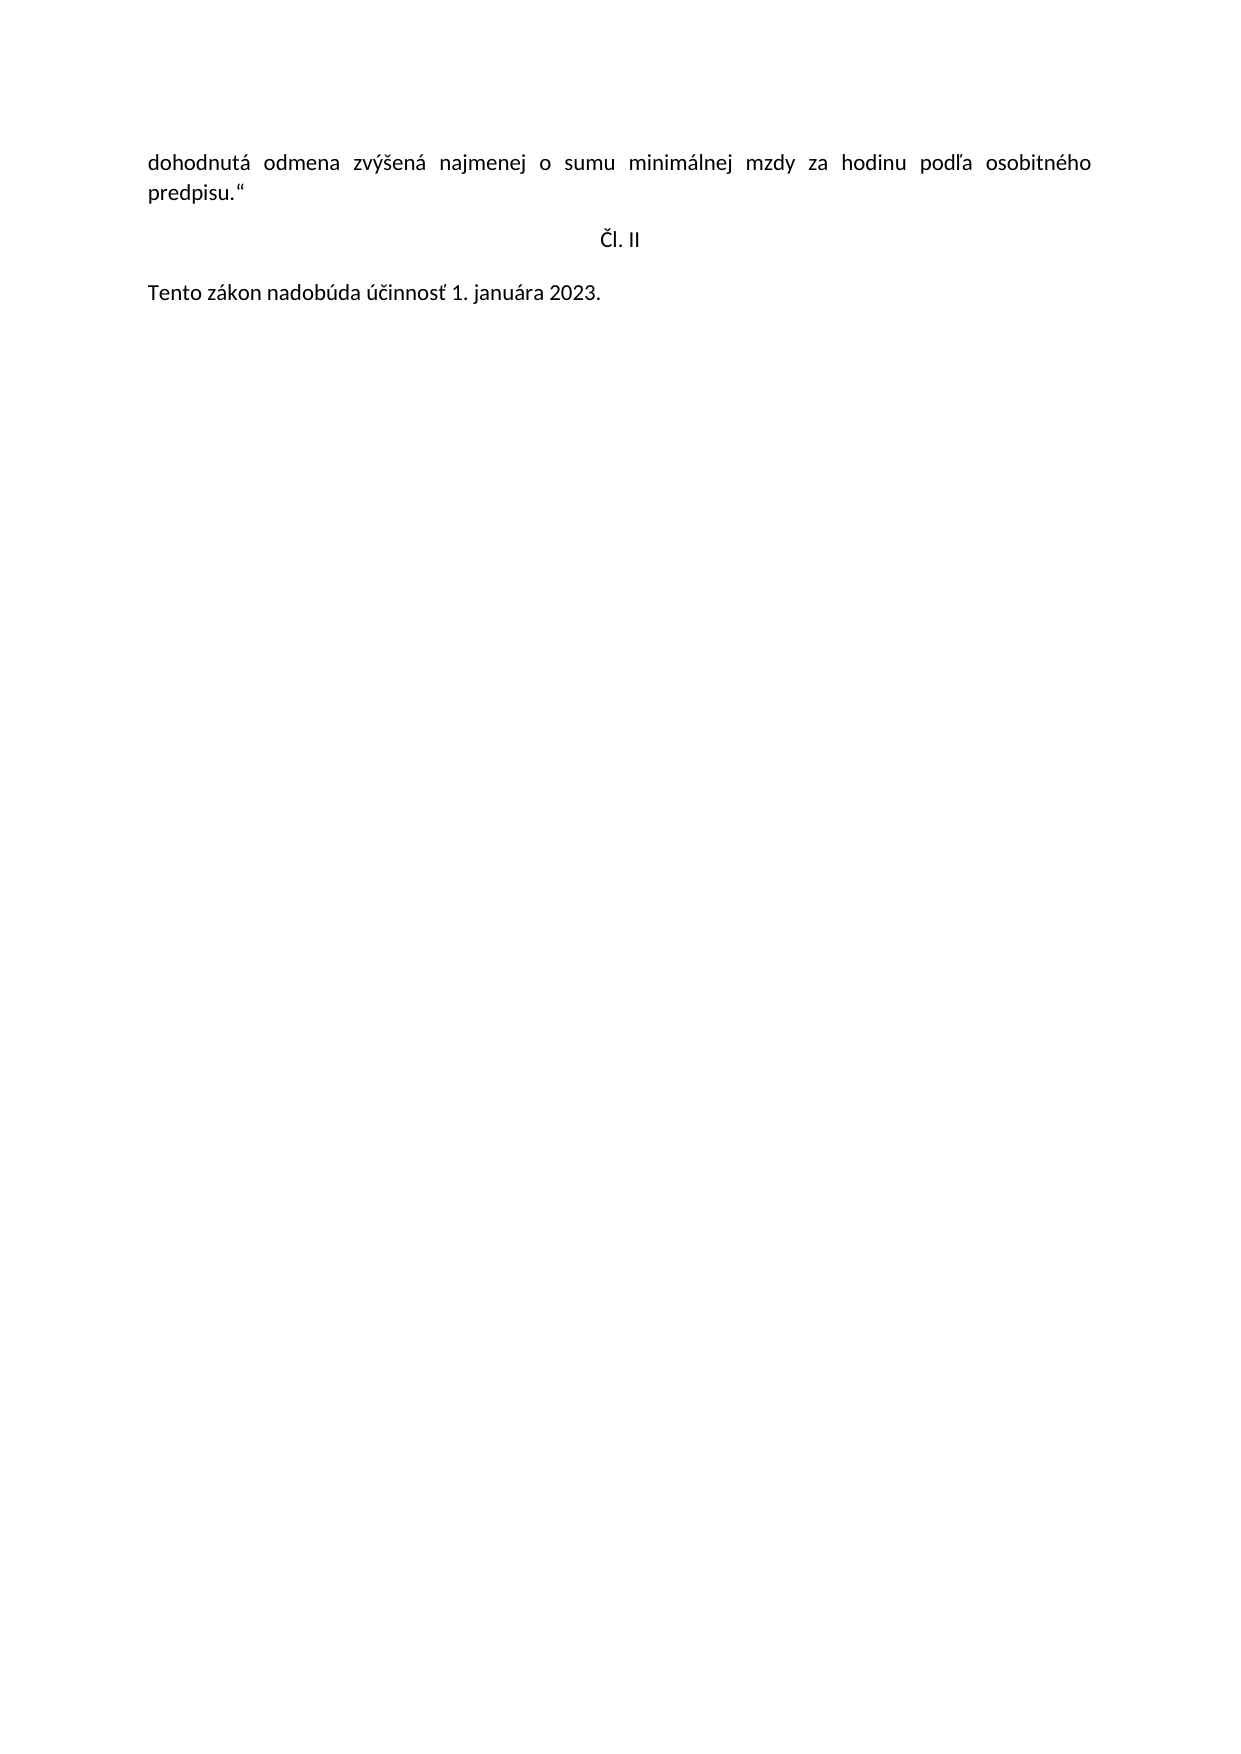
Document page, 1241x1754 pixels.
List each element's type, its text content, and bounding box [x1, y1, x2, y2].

text Tento zákon nadobúda účinnosť 1. januára 2023. [148, 278, 1093, 306]
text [148, 148, 1093, 206]
text Čl. II [148, 225, 1093, 253]
